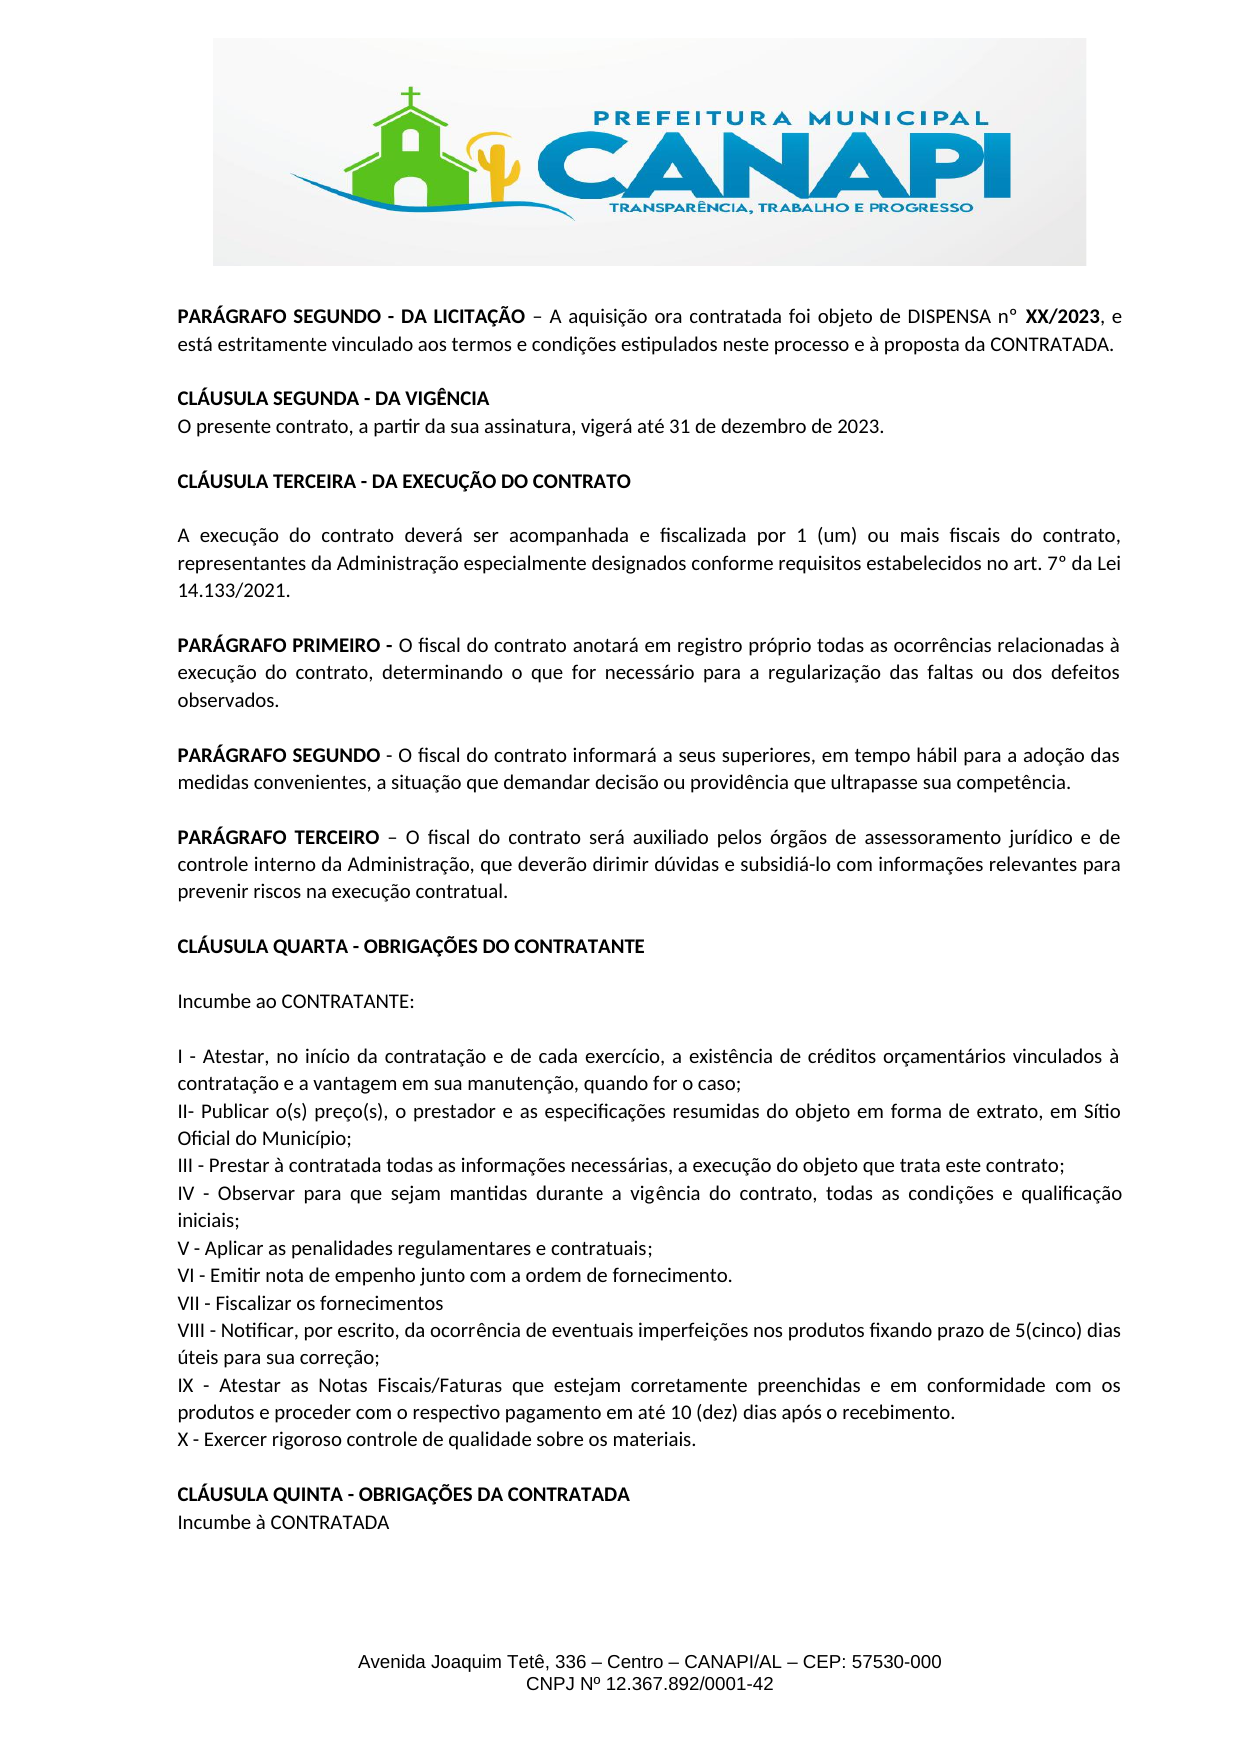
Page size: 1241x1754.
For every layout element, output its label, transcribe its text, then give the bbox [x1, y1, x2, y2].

text O presente contrato, a partir da sua assinatura, vigerá até 31 de dezembro de 2023. [177, 413, 1122, 438]
text VIII - Notificar, por escrito, da ocorrência de eventuais imperfeições nos produtos fixando prazo de 5(cinco) dias úteis para sua correção; [177, 1317, 1122, 1370]
text I - Atestar, no início da contratação e de cada exercício, a existência de créditos orçamentários vinculados à contratação e a vantagem em sua manutenção, quando for o caso; [177, 1043, 1122, 1096]
text CLÁUSULA QUARTA - OBRIGAÇÕES DO CONTRATANTE [177, 933, 1122, 959]
text CLÁUSULA SEGUNDA - DA VIGÊNCIA [177, 386, 1122, 411]
text IV - Observar para que sejam mantidas durante a vigência do contrato, todas as condições e qualificação iniciais; [177, 1180, 1122, 1233]
text IX - Atestar as Notas Fiscais/Faturas que estejam corretamente preenchidas e em conformidade com os produtos e proceder com o respectivo pagamento em até 10 (dez) dias após o recebimento. [177, 1372, 1122, 1425]
text VI - Emitir nota de empenho junto com a ordem de fornecimento. [177, 1262, 1122, 1288]
text Incumbe ao CONTRATANTE: [177, 988, 1122, 1014]
text V - Aplicar as penalidades regulamentares e contratuais; [177, 1235, 1122, 1260]
text Incumbe à CONTRATADA [177, 1509, 1122, 1534]
text PARÁGRAFO PRIMEIRO - O fiscal do contrato anotará em registro próprio todas as ocorrências relacionadas à execução do contrato, determinando o que for necessário para a regularização das faltas ou dos defeitos observados. [177, 632, 1122, 712]
text CLÁUSULA TERCEIRA - DA EXECUÇÃO DO CONTRATO [177, 468, 1122, 493]
text PARÁGRAFO SEGUNDO - O fiscal do contrato informará a seus superiores, em tempo hábil para a adoção das medidas convenientes, a situação que demandar decisão ou providência que ultrapasse sua competência. [177, 742, 1122, 794]
text A execução do contrato deverá ser acompanhada e fiscalizada por 1 (um) ou mais fiscais do contrato, representantes da Administração especialmente designados conforme requisitos estabelecidos no art. 7º da Lei 14.133/2021. [177, 523, 1122, 603]
text II- Publicar o(s) preço(s), o prestador e as especificações resumidas do objeto em forma de extrato, em Sítio Oficial do Município; [177, 1098, 1122, 1151]
text CLÁUSULA QUINTA - OBRIGAÇÕES DA CONTRATADA [177, 1481, 1122, 1507]
text X - Exercer rigoroso controle de qualidade sobre os materiais. [177, 1427, 1122, 1452]
text III - Prestar à contratada todas as informações necessárias, a execução do objeto que trata este contrato; [177, 1153, 1122, 1178]
text VII - Fiscalizar os fornecimentos [177, 1290, 1122, 1315]
picture [213, 38, 1087, 266]
text PARÁGRAFO SEGUNDO - DA LICITAÇÃO – A aquisição ora contratada foi objeto de DISPENSA nº XX/2023, e está estritamente vinculado aos termos e condições estipulados neste processo e à proposta da CONTRATADA. [177, 303, 1122, 356]
text PARÁGRAFO TERCEIRO – O fiscal do contrato será auxiliado pelos órgãos de assessoramento jurídico e de controle interno da Administração, que deverão dirimir dúvidas e subsidiá-lo com informações relevantes para prevenir riscos na execução contratual. [177, 824, 1122, 904]
